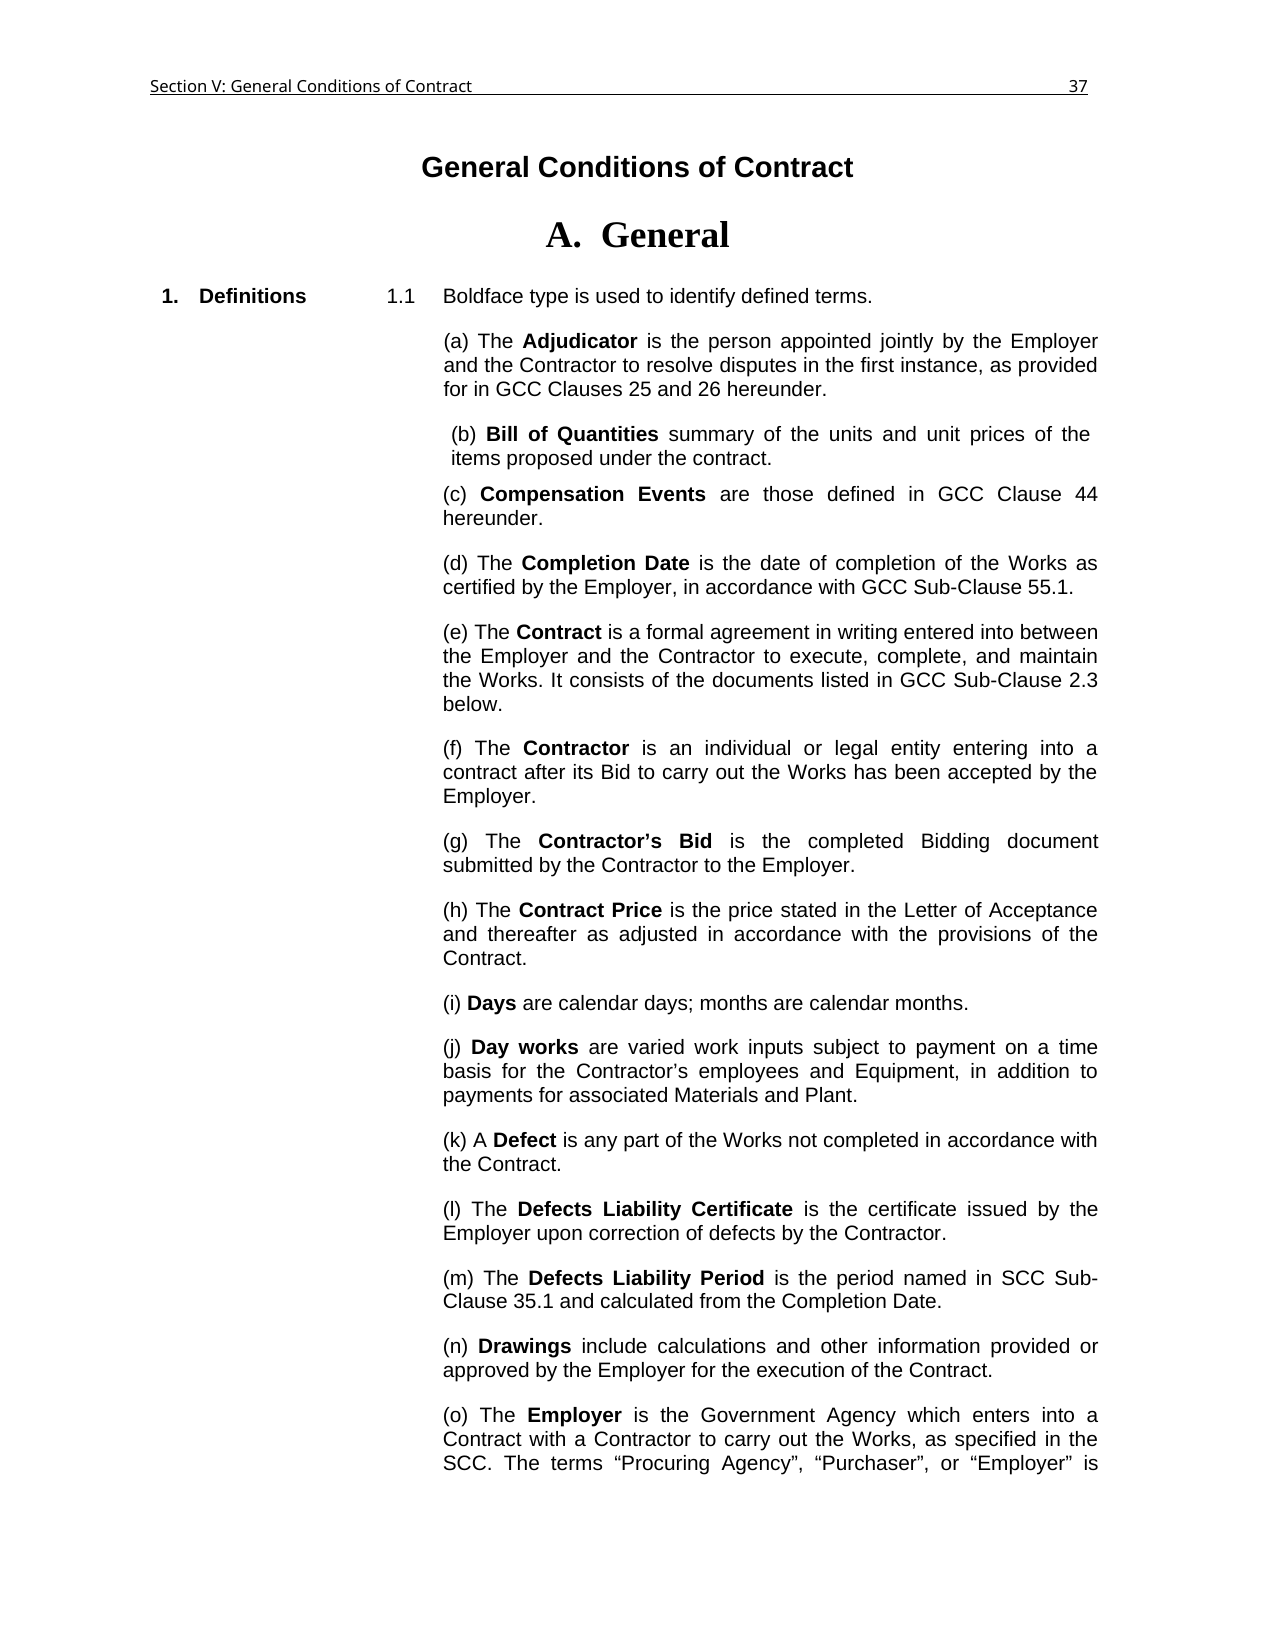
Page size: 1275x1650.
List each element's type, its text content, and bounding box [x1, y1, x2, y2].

text General Conditions of Contract [150, 150, 1125, 183]
table_header 1. Definitions [150, 284, 375, 1475]
subtitle A. General [150, 212, 1125, 255]
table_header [375, 284, 1103, 1475]
